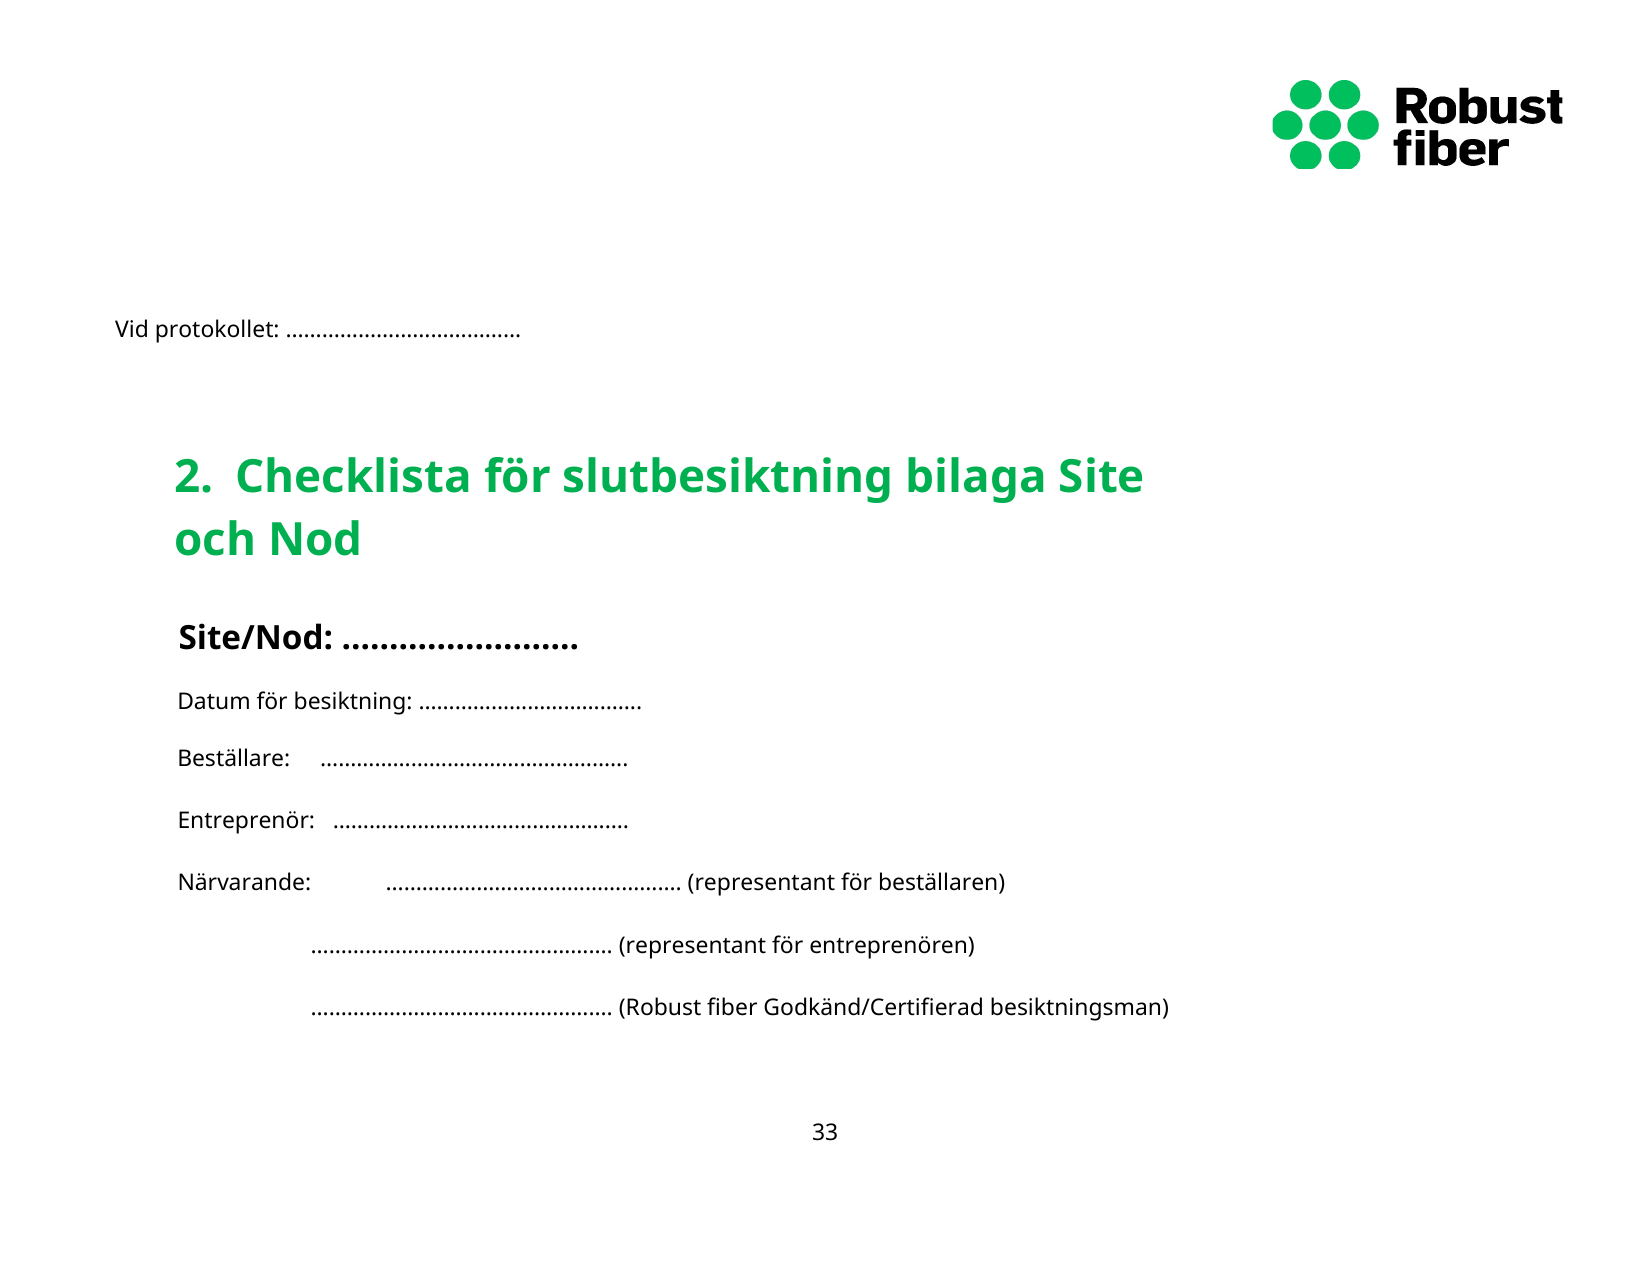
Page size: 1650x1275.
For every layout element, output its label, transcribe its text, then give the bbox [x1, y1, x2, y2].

text Datum för besiktning: ………………………………. [177, 685, 691, 716]
text Närvarande: …………………………………………. (representant för beställaren) [177, 866, 1564, 897]
picture [1271, 80, 1563, 168]
text ………………….………………………. (Robust fiber Godkänd/Certifierad besiktningsman) [235, 991, 1564, 1022]
text ………………….………………………. (representant för entreprenören) [235, 928, 1564, 960]
text Site/Nod: ……………………. [100, 613, 1564, 659]
text Beställare: …………………………………………... [177, 742, 706, 773]
text Vid protokollet: ………………………………… [115, 312, 1564, 344]
text Entreprenör: …………………………………………. [177, 804, 824, 835]
subtitle 2. Checklista för slutbesiktning bilaga Site och Nod [174, 444, 1148, 569]
